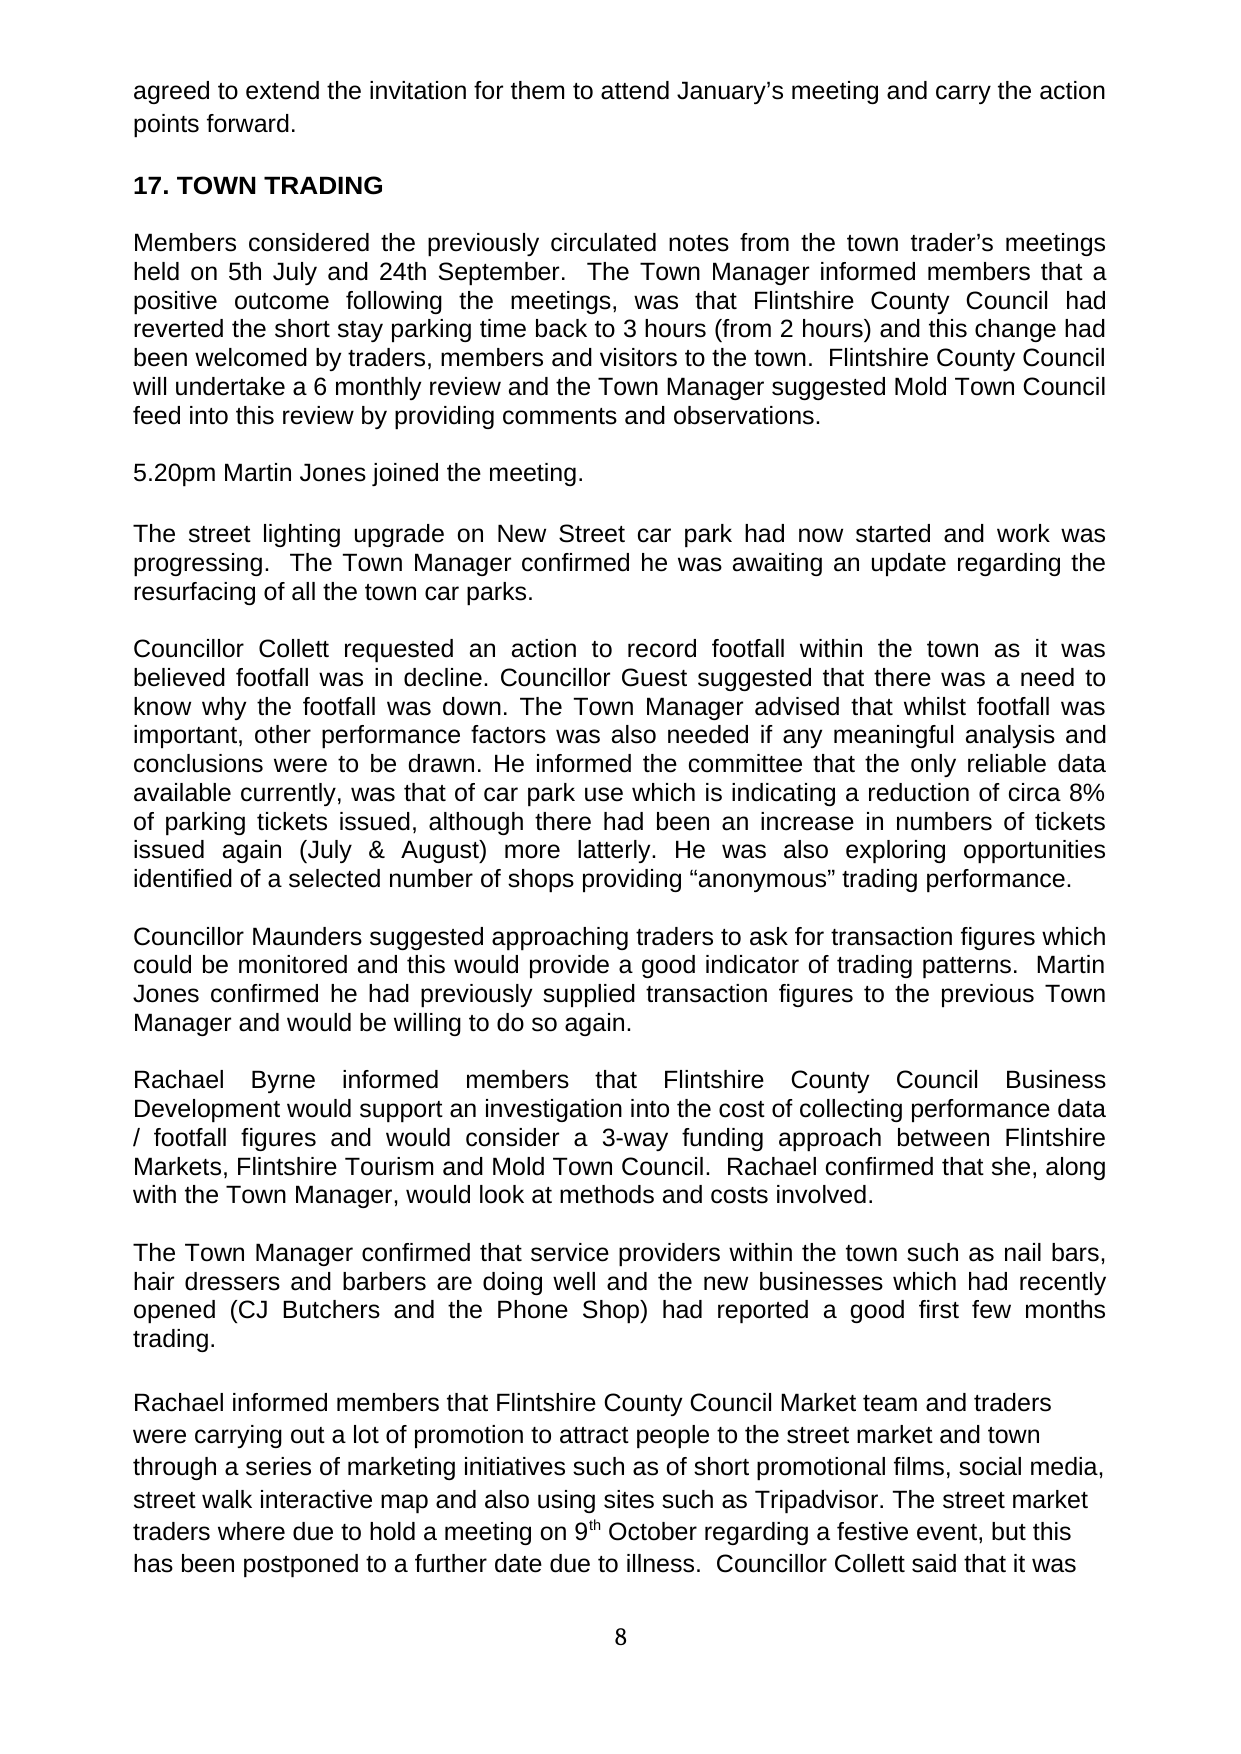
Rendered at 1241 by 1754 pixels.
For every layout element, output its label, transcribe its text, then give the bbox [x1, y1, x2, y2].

text 17. TOWN TRADING [133, 171, 1108, 199]
text Members considered the previously circulated notes from the town trader’s meetings held on 5th July and 24th September. The Town Manager informed members that a positive outcome following the meetings, was that Flintshire County Council had reverted the short stay parking time back to 3 hours (from 2 hours) and this change had been welcomed by traders, members and visitors to the town. Flintshire County Council will undertake a 6 monthly review and the Town Manager suggested Mold Town Council feed into this review by providing comments and observations. [133, 228, 1108, 429]
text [133, 1385, 1108, 1579]
text Councillor Collett requested an action to record footfall within the town as it was believed footfall was in decline. Councillor Guest suggested that there was a need to know why the footfall was down. The Town Manager advised that whilst footfall was important, other performance factors was also needed if any meaningful analysis and conclusions were to be drawn. He informed the committee that the only reliable data available currently, was that of car park use which is indicating a reduction of circa 8% of parking tickets issued, although there had been an increase in numbers of tickets issued again (July & August) more latterly. He was also exploring opportunities identified of a selected number of shops providing “anonymous” trading performance. [133, 634, 1108, 893]
text The street lighting upgrade on New Street car park had now started and work was progressing. The Town Manager confirmed he was awaiting an update regarding the resurfacing of all the town car parks. [133, 519, 1108, 606]
text Councillor Maunders suggested approaching traders to ask for transaction figures which could be monitored and this would provide a good indicator of trading patterns. Martin Jones confirmed he had previously supplied transaction figures to the previous Town Manager and would be willing to do so again. [133, 922, 1108, 1037]
text 5.20pm Martin Jones joined the meeting. [133, 458, 1108, 487]
text The Town Manager confirmed that service providers within the town such as nail bars, hair dressers and barbers are doing well and the new businesses which had recently opened (CJ Butchers and the Phone Shop) had reported a good first few months trading. [133, 1238, 1108, 1353]
text Rachael Byrne informed members that Flintshire County Council Business Development would support an investigation into the cost of collecting performance data / footfall figures and would consider a 3-way funding approach between Flintshire Markets, Flintshire Tourism and Mold Town Council. Rachael confirmed that she, along with the Town Manager, would look at methods and costs involved. [133, 1066, 1108, 1209]
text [133, 74, 1108, 138]
